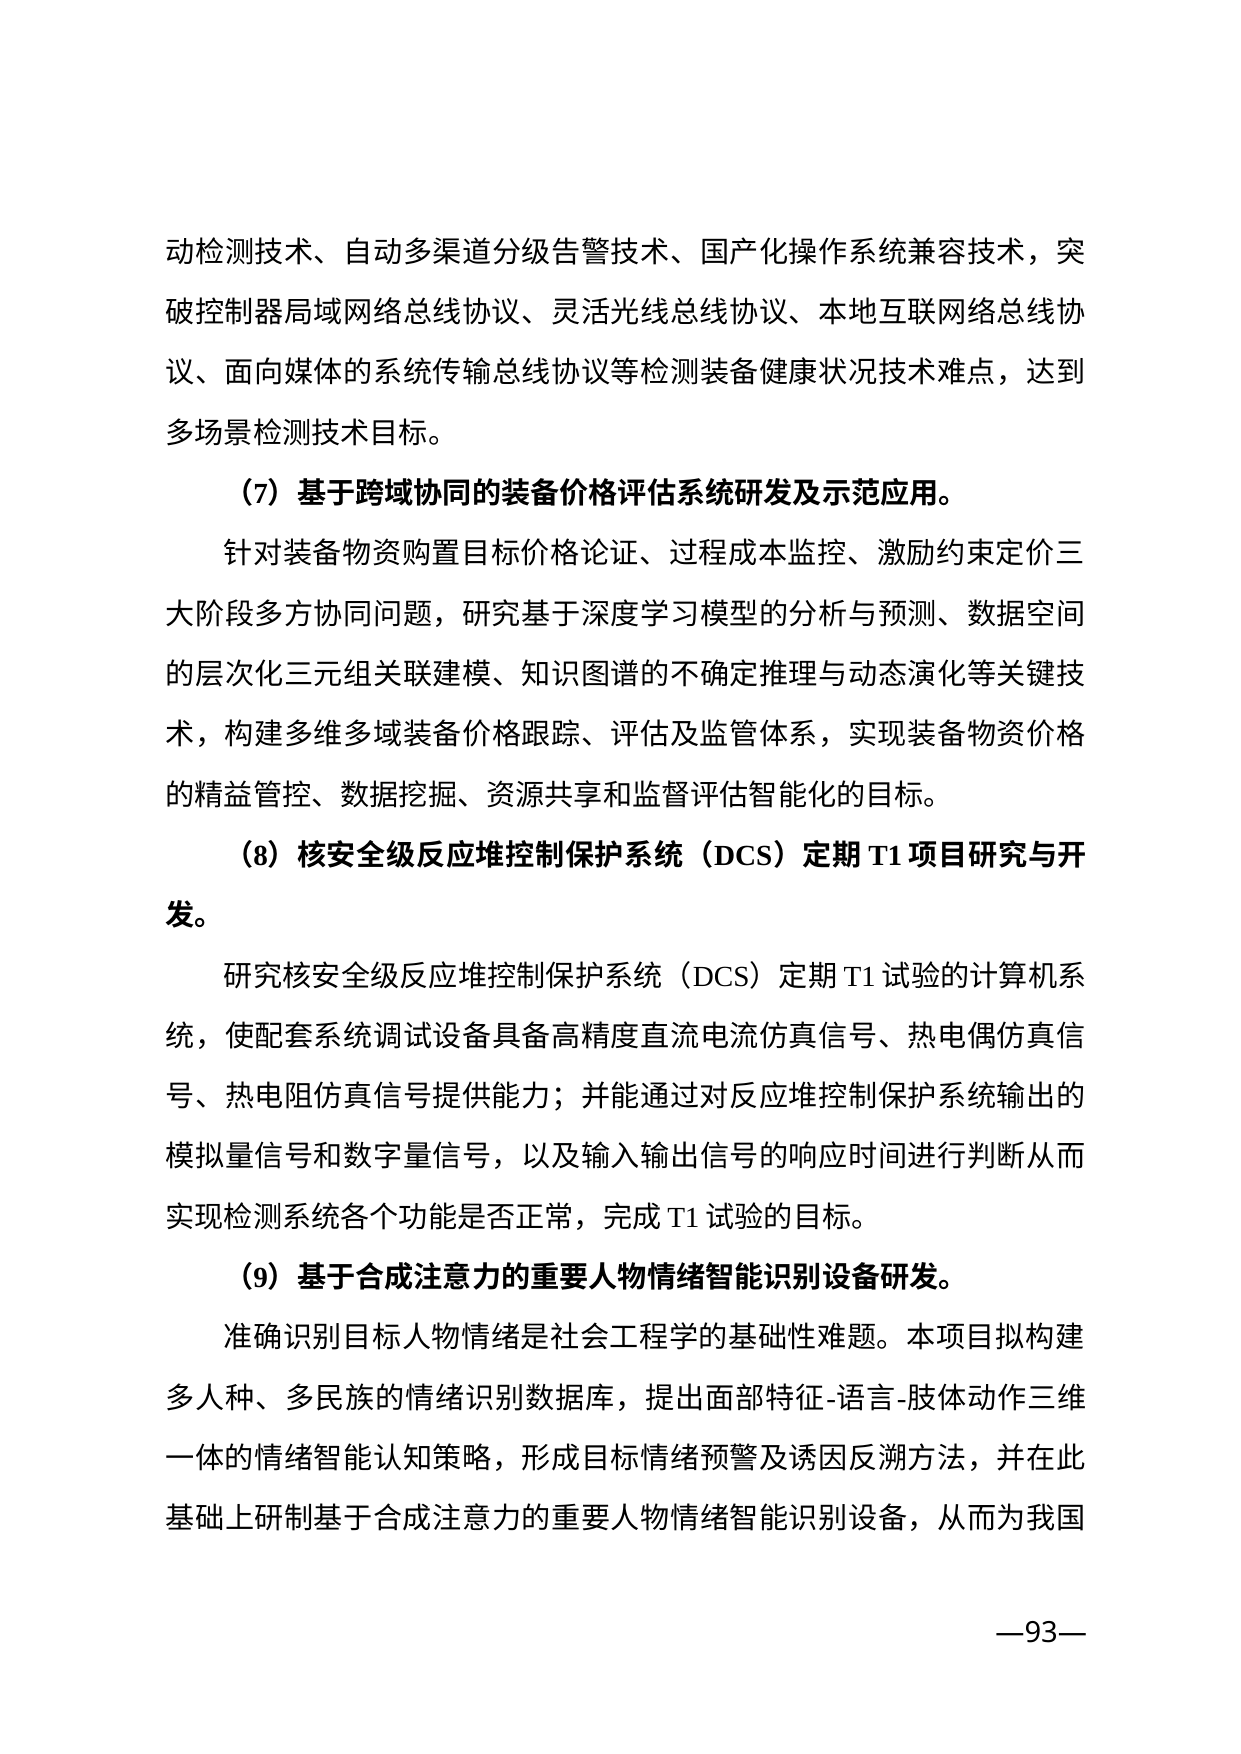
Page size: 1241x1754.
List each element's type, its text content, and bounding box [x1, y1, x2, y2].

list 核安全级反应堆控制保护系统（DCS）定期T1项目研究与开发。 [165, 822, 1087, 943]
list 基于跨域协同的装备价格评估系统研发及示范应用。 [165, 461, 1087, 521]
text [165, 1305, 1087, 1546]
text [165, 219, 1087, 461]
list 基于合成注意力的重要人物情绪智能识别设备研发。 [165, 1245, 1087, 1305]
text 针对装备物资购置目标价格论证、过程成本监控、激励约束定价三大阶段多方协同问题，研究基于深度学习模型的分析与预测、数据空间的层次化三元组关联建模、知识图谱的不确定推理与动态演化等关键技术，构建多维多域装备价格跟踪、评估及监管体系，实现装备物资价格的精益管控、数据挖掘、资源共享和监督评估智能化的目标。 [165, 521, 1087, 822]
text 研究核安全级反应堆控制保护系统（DCS）定期T1试验的计算机系统，使配套系统调试设备具备高精度直流电流仿真信号、热电偶仿真信号、热电阻仿真信号提供能力；并能通过对反应堆控制保护系统输出的模拟量信号和数字量信号，以及输入输出信号的响应时间进行判断从而实现检测系统各个功能是否正常，完成T1试验的目标。 [165, 943, 1087, 1245]
